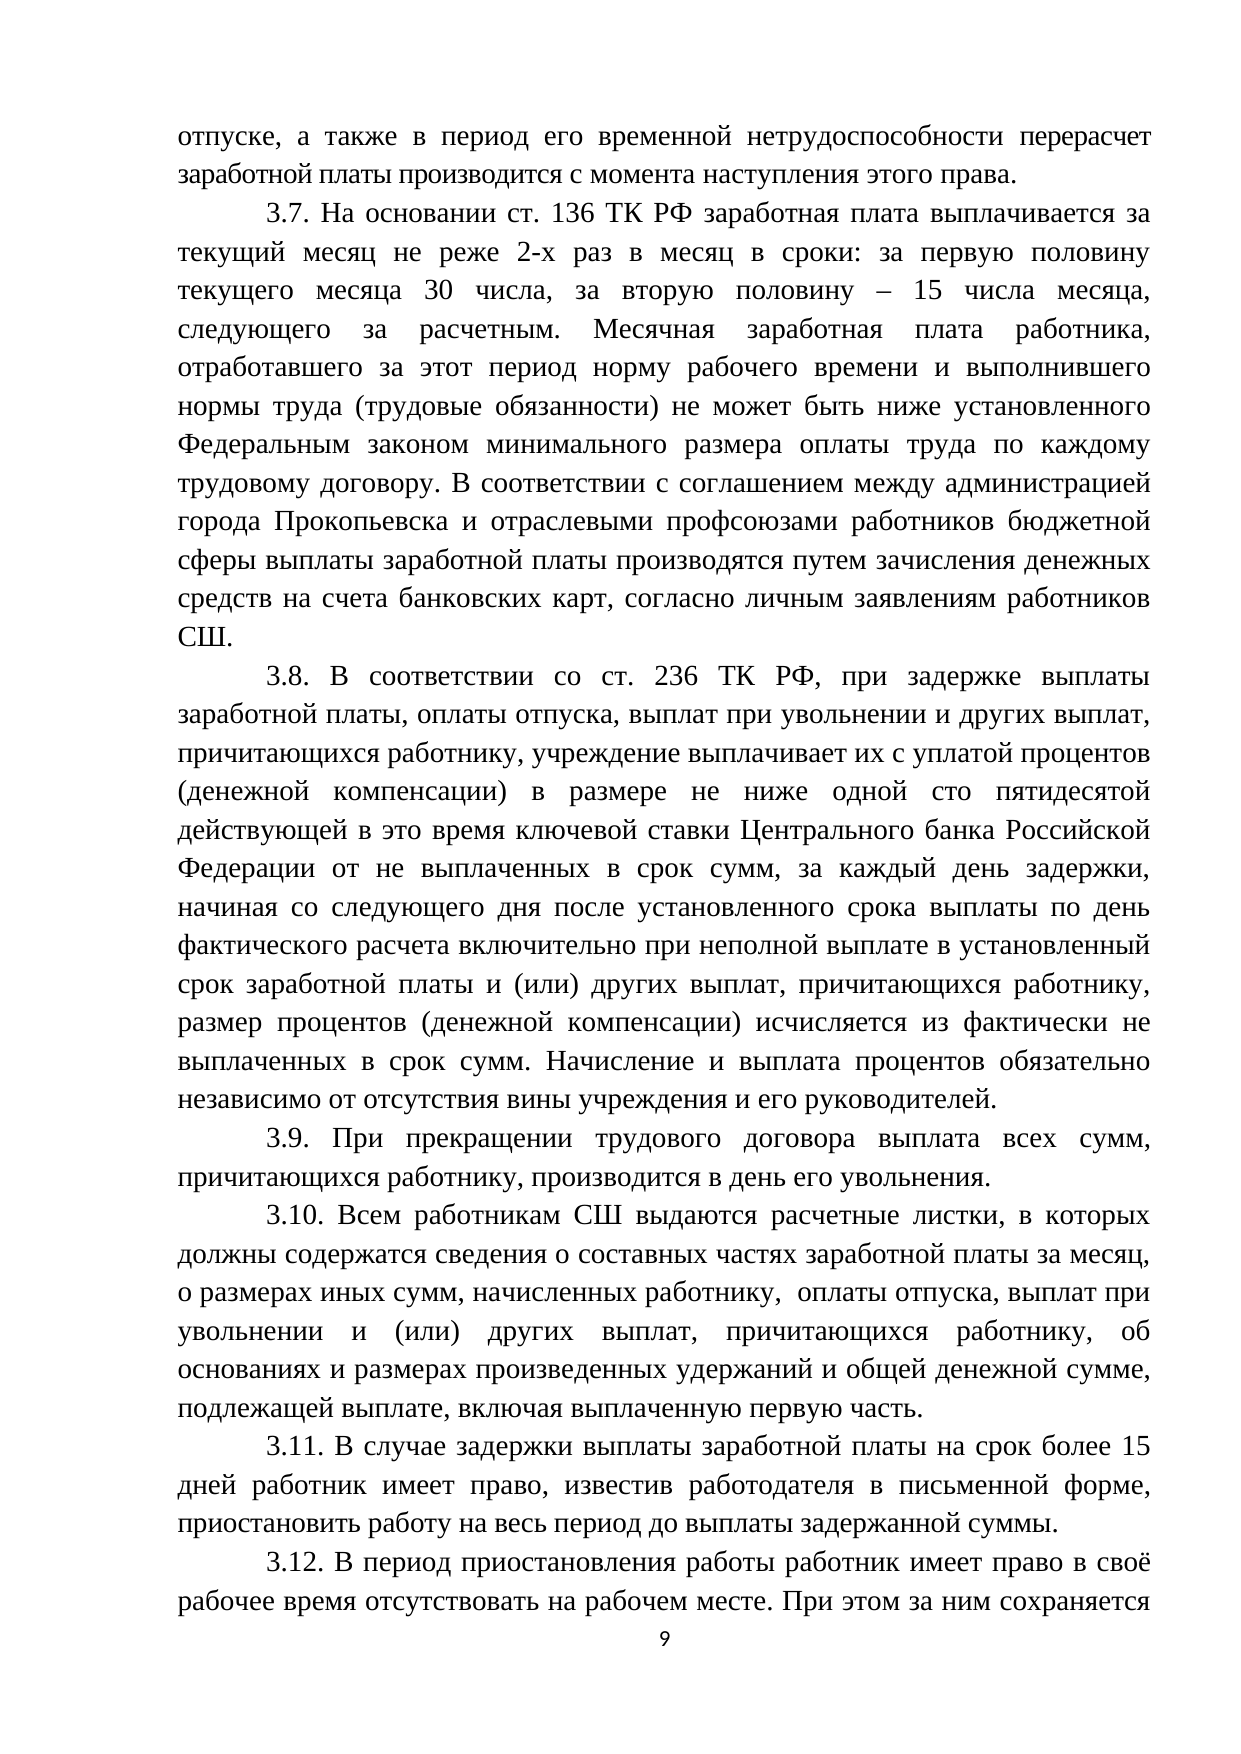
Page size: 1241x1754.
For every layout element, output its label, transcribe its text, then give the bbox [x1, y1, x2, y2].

text 3.9. При прекращении трудового договора выплата всех сумм, причитающихся работнику, производится в день его увольнения. [177, 1120, 1152, 1192]
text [177, 1544, 1152, 1616]
list 3.10. Всем работникам СШ выдаются расчетные листки, в которых должны содержатся сведения о составных частях заработной платы за месяц, о размерах иных сумм, начисленных работнику, оплаты отпуска, выплат при увольнении и (или) других выплат, причитающихся работнику, об основаниях и размерах произведенных удержаний и общей денежной сумме, подлежащей выплате, включая выплаченную первую часть. [177, 1197, 1152, 1423]
text 3.8. В соответствии со ст. 236 ТК РФ, при задержке выплаты заработной платы, оплаты отпуска, выплат при увольнении и других выплат, причитающихся работнику, учреждение выплачивает их с уплатой процентов (денежной компенсации) в размере не ниже одной сто пятидесятой действующей в это время ключевой ставки Центрального банка Российской Федерации от не выплаченных в срок сумм, за каждый день задержки, начиная со следующего дня после установленного срока выплаты по день фактического расчета включительно при неполной выплате в установленный срок заработной платы и (или) других выплат, причитающихся работнику, размер процентов (денежной компенсации) исчисляется из фактически не выплаченных в срок сумм. Начисление и выплата процентов обязательно независимо от отсутствия вины учреждения и его руководителей. [177, 658, 1152, 1115]
list 3.11. В случае задержки выплаты заработной платы на срок более 15 дней работник имеет право, известив работодателя в письменной форме, приостановить работу на весь период до выплаты задержанной суммы. [177, 1428, 1152, 1539]
text 3.7. На основании ст. 136 ТК РФ заработная плата выплачивается за текущий месяц не реже 2-х раз в месяц в сроки: за первую половину текущего месяца 30 числа, за вторую половину – 15 числа месяца, следующего за расчетным. Месячная заработная плата работника, отработавшего за этот период норму рабочего времени и выполнившего нормы труда (трудовые обязанности) не может быть ниже установленного Федеральным законом минимального размера оплаты труда по каждому трудовому договору. В соответствии с соглашением между администрацией города Прокопьевска и отраслевыми профсоюзами работников бюджетной сферы выплаты заработной платы производятся путем зачисления денежных средств на счета банковских карт, согласно личным заявлениям работников СШ. [177, 195, 1152, 653]
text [177, 118, 1152, 190]
